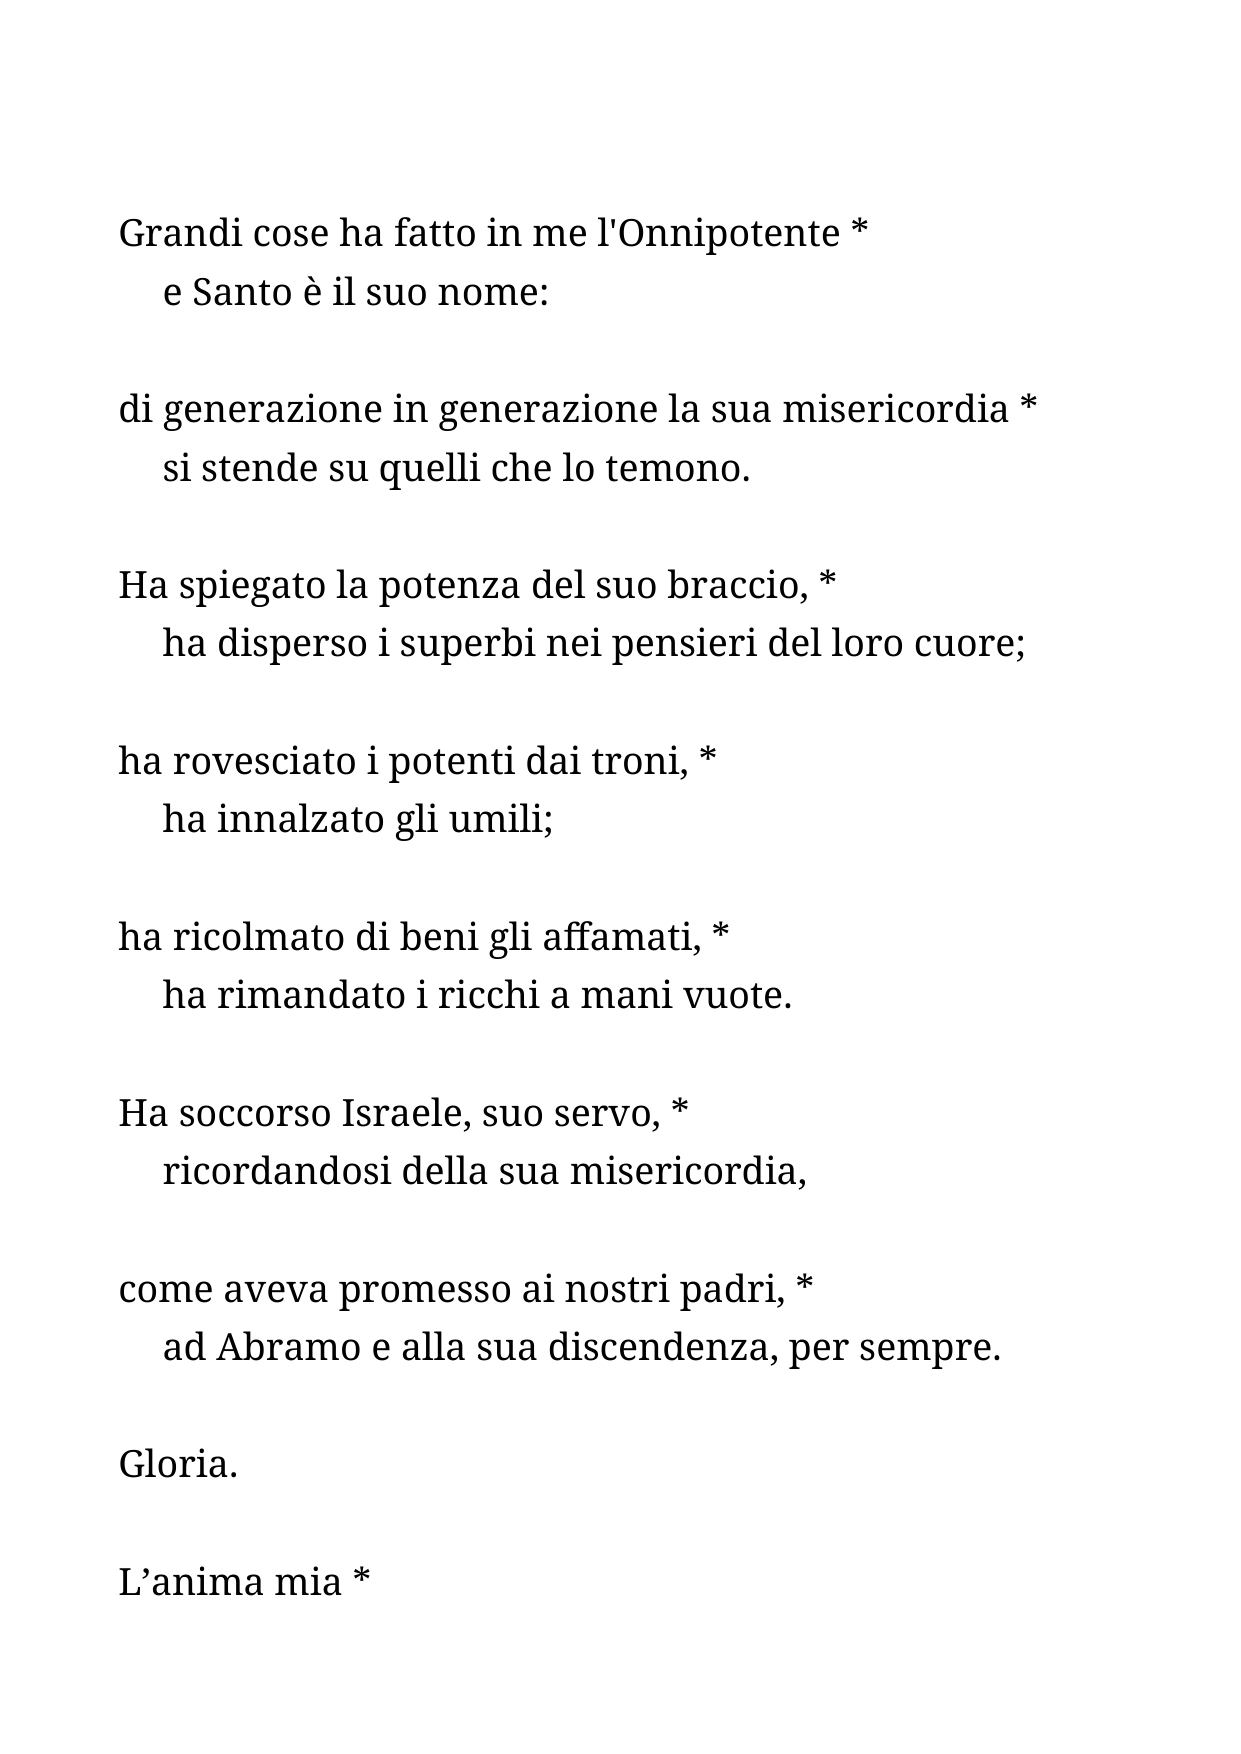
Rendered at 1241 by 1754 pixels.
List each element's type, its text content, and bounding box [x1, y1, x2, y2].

text si stende su quelli che lo temono. [118, 441, 1122, 492]
text ha disperso i superbi nei pensieri del loro cuore; [118, 617, 1122, 668]
text Grandi cose ha fatto in me l'Onnipotente * [118, 206, 1122, 257]
text ha rimandato i ricchi a mani vuote. [118, 969, 1122, 1020]
text ricordandosi della sua misericordia, [118, 1144, 1122, 1196]
text ha ricolmato di beni gli affamati, * [118, 910, 1122, 961]
text L’anima mia * [118, 1555, 1122, 1606]
text ha rovesciato i potenti dai troni, * [118, 734, 1122, 785]
text di generazione in generazione la sua misericordia * [118, 382, 1122, 433]
text Ha spiegato la potenza del suo braccio, * [118, 558, 1122, 609]
text come aveva promesso ai nostri padri, * [118, 1262, 1122, 1313]
text ha innalzato gli umili; [118, 793, 1122, 844]
text ad Abramo e alla sua discendenza, per sempre. [118, 1321, 1122, 1372]
text Ha soccorso Israele, suo servo, * [118, 1086, 1122, 1137]
text Gloria. [118, 1438, 1122, 1489]
text e Santo è il suo nome: [118, 265, 1122, 316]
